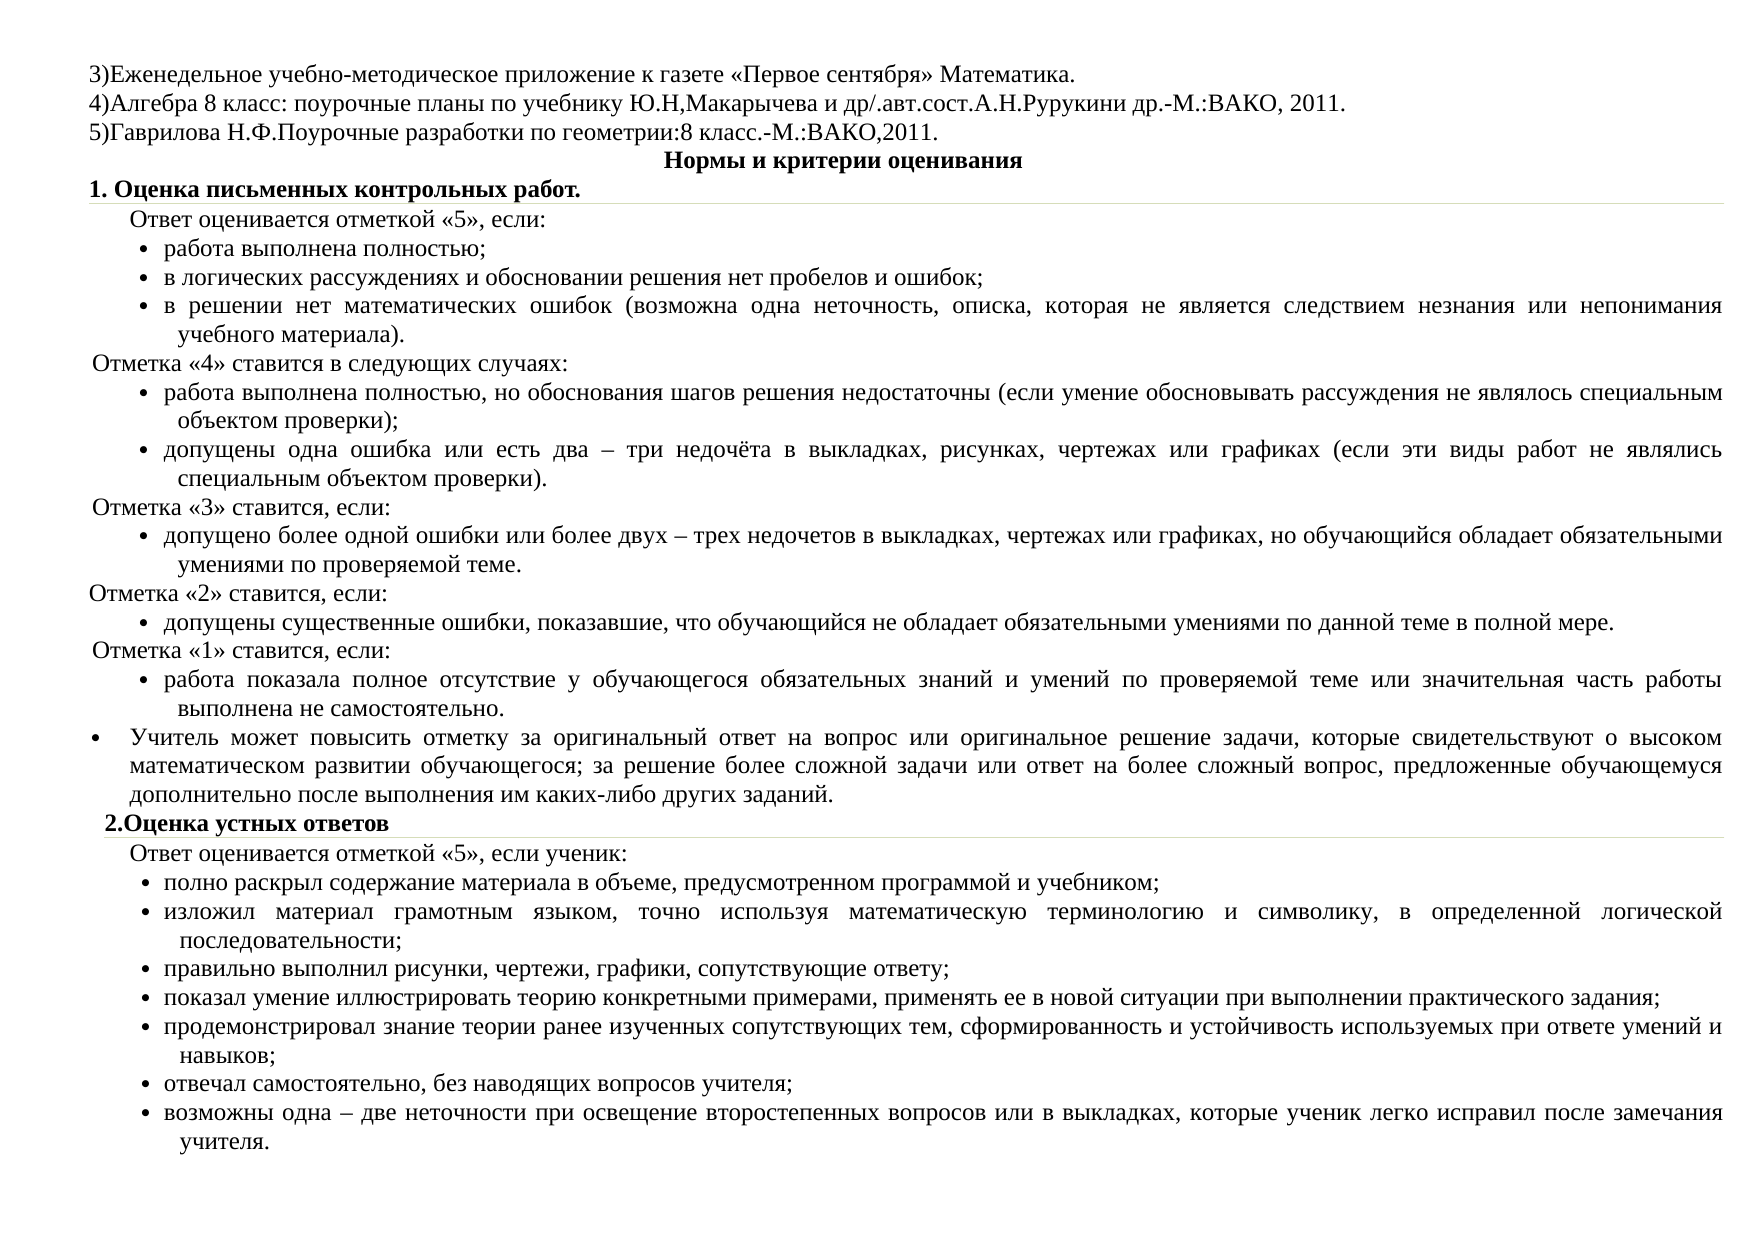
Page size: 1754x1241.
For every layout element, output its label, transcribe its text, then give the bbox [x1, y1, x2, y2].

list работа выполнена полностью, но обоснования шагов решения недостаточны (если умение обосновывать рассуждения не являлось специальным объектом проверки); [140, 377, 1724, 434]
list Учитель может повысить отметку за оригинальный ответ на вопрос или оригинальное решение задачи, которые свидетельствуют о высоком математическом развитии обучающегося; за решение более сложной задачи или ответ на более сложный вопрос, предложенные обучающемуся дополнительно после выполнения им каких-либо других заданий. [92, 722, 1724, 808]
list продемонстрировал знание теории ранее изученных сопутствующих тем, сформированность и устойчивость используемых при ответе умений и навыков; [142, 1011, 1724, 1068]
text Отметка «3» ставится, если: [92, 492, 1724, 521]
list в логических рассуждениях и обосновании решения нет пробелов и ошибок; [140, 262, 1724, 291]
list правильно выполнил рисунки, чертежи, графики, сопутствующие ответу; [142, 953, 1724, 982]
text Ответ оценивается отметкой «5», если: [129, 204, 1724, 233]
text 1. Оценка письменных контрольных работ. [89, 174, 1724, 203]
text 2.Оценка устных ответов [104, 808, 1724, 837]
text Отметка «1» ставится, если: [92, 636, 1724, 664]
text 3)Еженедельное учебно-методическое приложение к газете «Первое сентября» Математика. [89, 59, 1724, 88]
list допущены существенные ошибки, показавшие, что обучающийся не обладает обязательными умениями по данной теме в полной мере. [140, 607, 1724, 636]
text 5)Гаврилова Н.Ф.Поурочные разработки по геометрии:8 класс.-М.:ВАКО,2011. [89, 117, 1724, 145]
text Отметка «4» ставится в следующих случаях: [92, 348, 1724, 377]
list в решении нет математических ошибок (возможна одна неточность, описка, которая не является следствием незнания или непонимания учебного материала). [140, 291, 1724, 348]
list возможны одна – две неточности при освещение второстепенных вопросов или в выкладках, которые ученик легко исправил после замечания учителя. [142, 1097, 1724, 1155]
list полно раскрыл содержание материала в объеме, предусмотренном программой и учебником; [142, 867, 1724, 896]
list допущены одна ошибка или есть два – три недочёта в выкладках, рисунках, чертежах или графиках (если эти виды работ не являлись специальным объектом проверки). [140, 434, 1724, 492]
text Нормы и критерии оценивания [89, 145, 1724, 174]
list работа показала полное отсутствие у обучающегося обязательных знаний и умений по проверяемой теме или значительная часть работы выполнена не самостоятельно. [140, 664, 1724, 722]
text Ответ оценивается отметкой «5», если ученик: [129, 838, 1724, 867]
list показал умение иллюстрировать теорию конкретными примерами, применять ее в новой ситуации при выполнении практического задания; [142, 982, 1724, 1011]
text 4)Алгебра 8 класс: поурочные планы по учебнику Ю.Н,Макарычева и др/.авт.сост.А.Н.Рурукини др.-М.:ВАКО, 2011. [89, 88, 1724, 117]
list работа выполнена полностью; [140, 233, 1724, 262]
text Отметка «2» ставится, если: [89, 578, 1724, 607]
list изложил материал грамотным языком, точно используя математическую терминологию и символику, в определенной логической последовательности; [142, 896, 1724, 953]
list отвечал самостоятельно, без наводящих вопросов учителя; [142, 1068, 1724, 1097]
list допущено более одной ошибки или более двух – трех недочетов в выкладках, чертежах или графиках, но обучающийся обладает обязательными умениями по проверяемой теме. [140, 521, 1724, 578]
